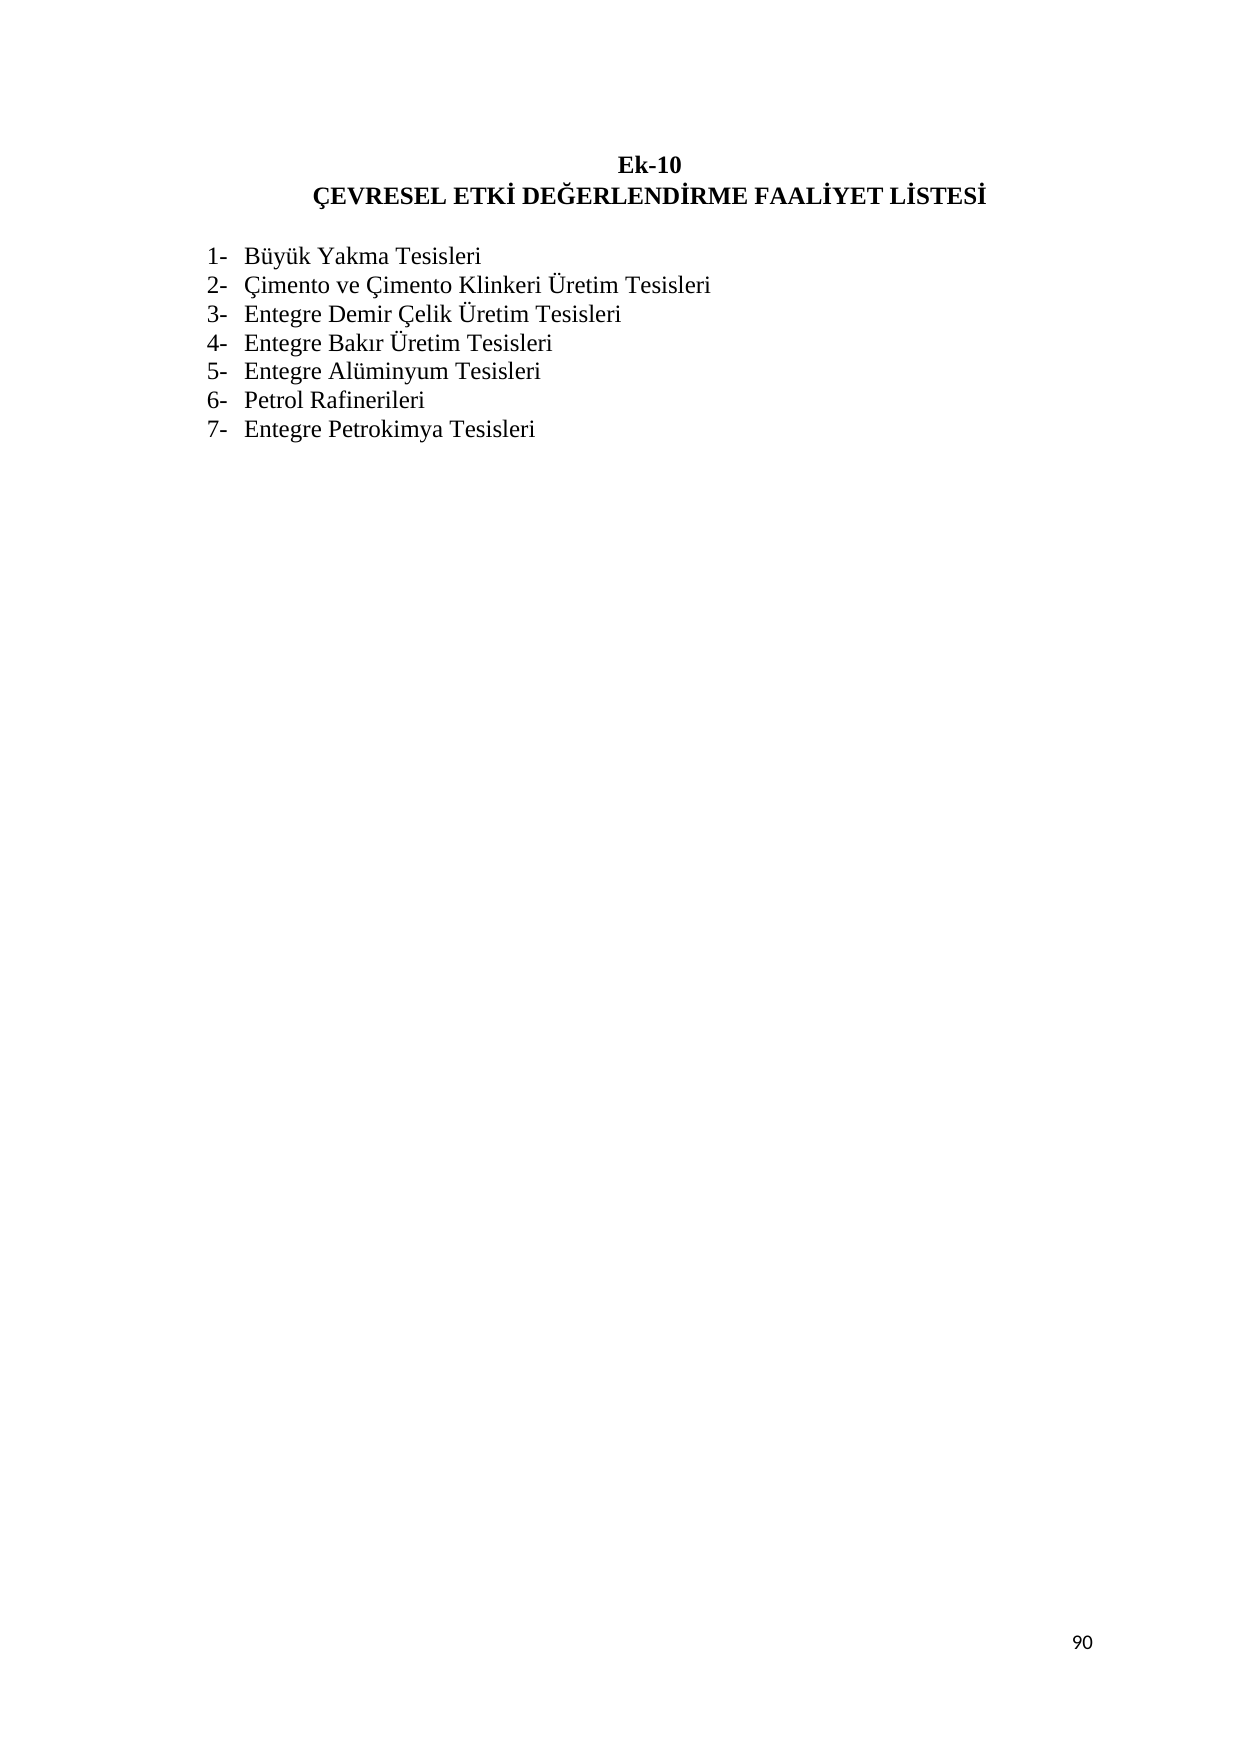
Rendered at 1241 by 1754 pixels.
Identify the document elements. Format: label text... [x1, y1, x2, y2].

list Entegre Demir Çelik Üretim Tesisleri [207, 299, 1093, 328]
list Petrol Rafinerileri [207, 385, 1093, 414]
text Ek-10 [148, 148, 1093, 179]
list Entegre Bakır Üretim Tesisleri [207, 328, 1093, 356]
list Çimento ve Çimento Klinkeri Üretim Tesisleri [207, 270, 1093, 299]
list Entegre Alüminyum Tesisleri [207, 356, 1093, 385]
list Entegre Petrokimya Tesisleri [207, 414, 1093, 443]
text ÇEVRESEL ETKİ DEĞERLENDİRME FAALİYET LİSTESİ [148, 179, 1093, 210]
list Büyük Yakma Tesisleri [207, 241, 1093, 270]
